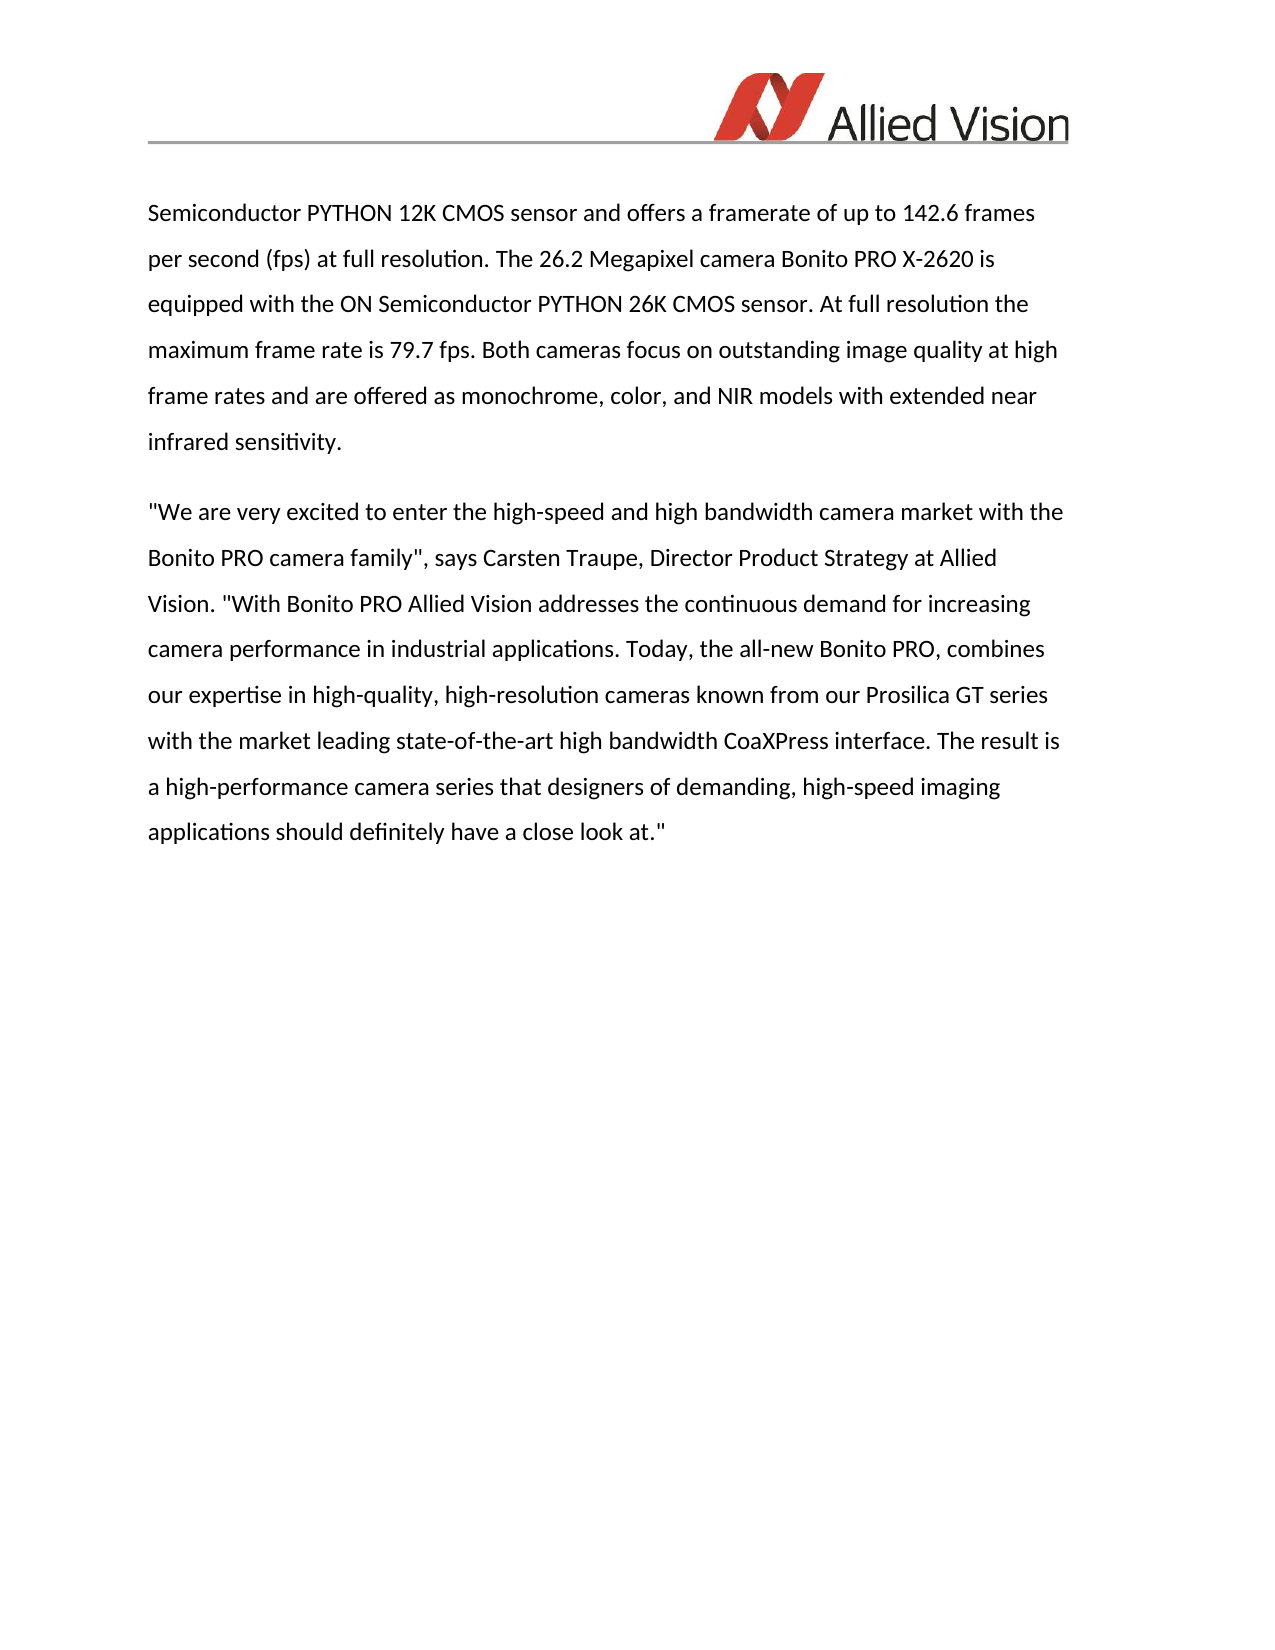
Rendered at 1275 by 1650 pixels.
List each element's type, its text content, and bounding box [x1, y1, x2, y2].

text "We are very excited to enter the high-speed and high bandwidth camera market with the Bonito PRO camera family", says Carsten Traupe, Director Product Strategy at Allied Vision. "With Bonito PRO Allied Vision addresses the continuous demand for increasing camera performance in industrial applications. Today, the all-new Bonito PRO, combines our expertise in high-quality, high-resolution cameras known from our Prosilica GT series with the market leading state-of-the-art high bandwidth CoaXPress interface. The result is a high-performance camera series that designers of demanding, high-speed imaging applications should definitely have a close look at." [148, 496, 1068, 847]
picture [713, 73, 1069, 141]
